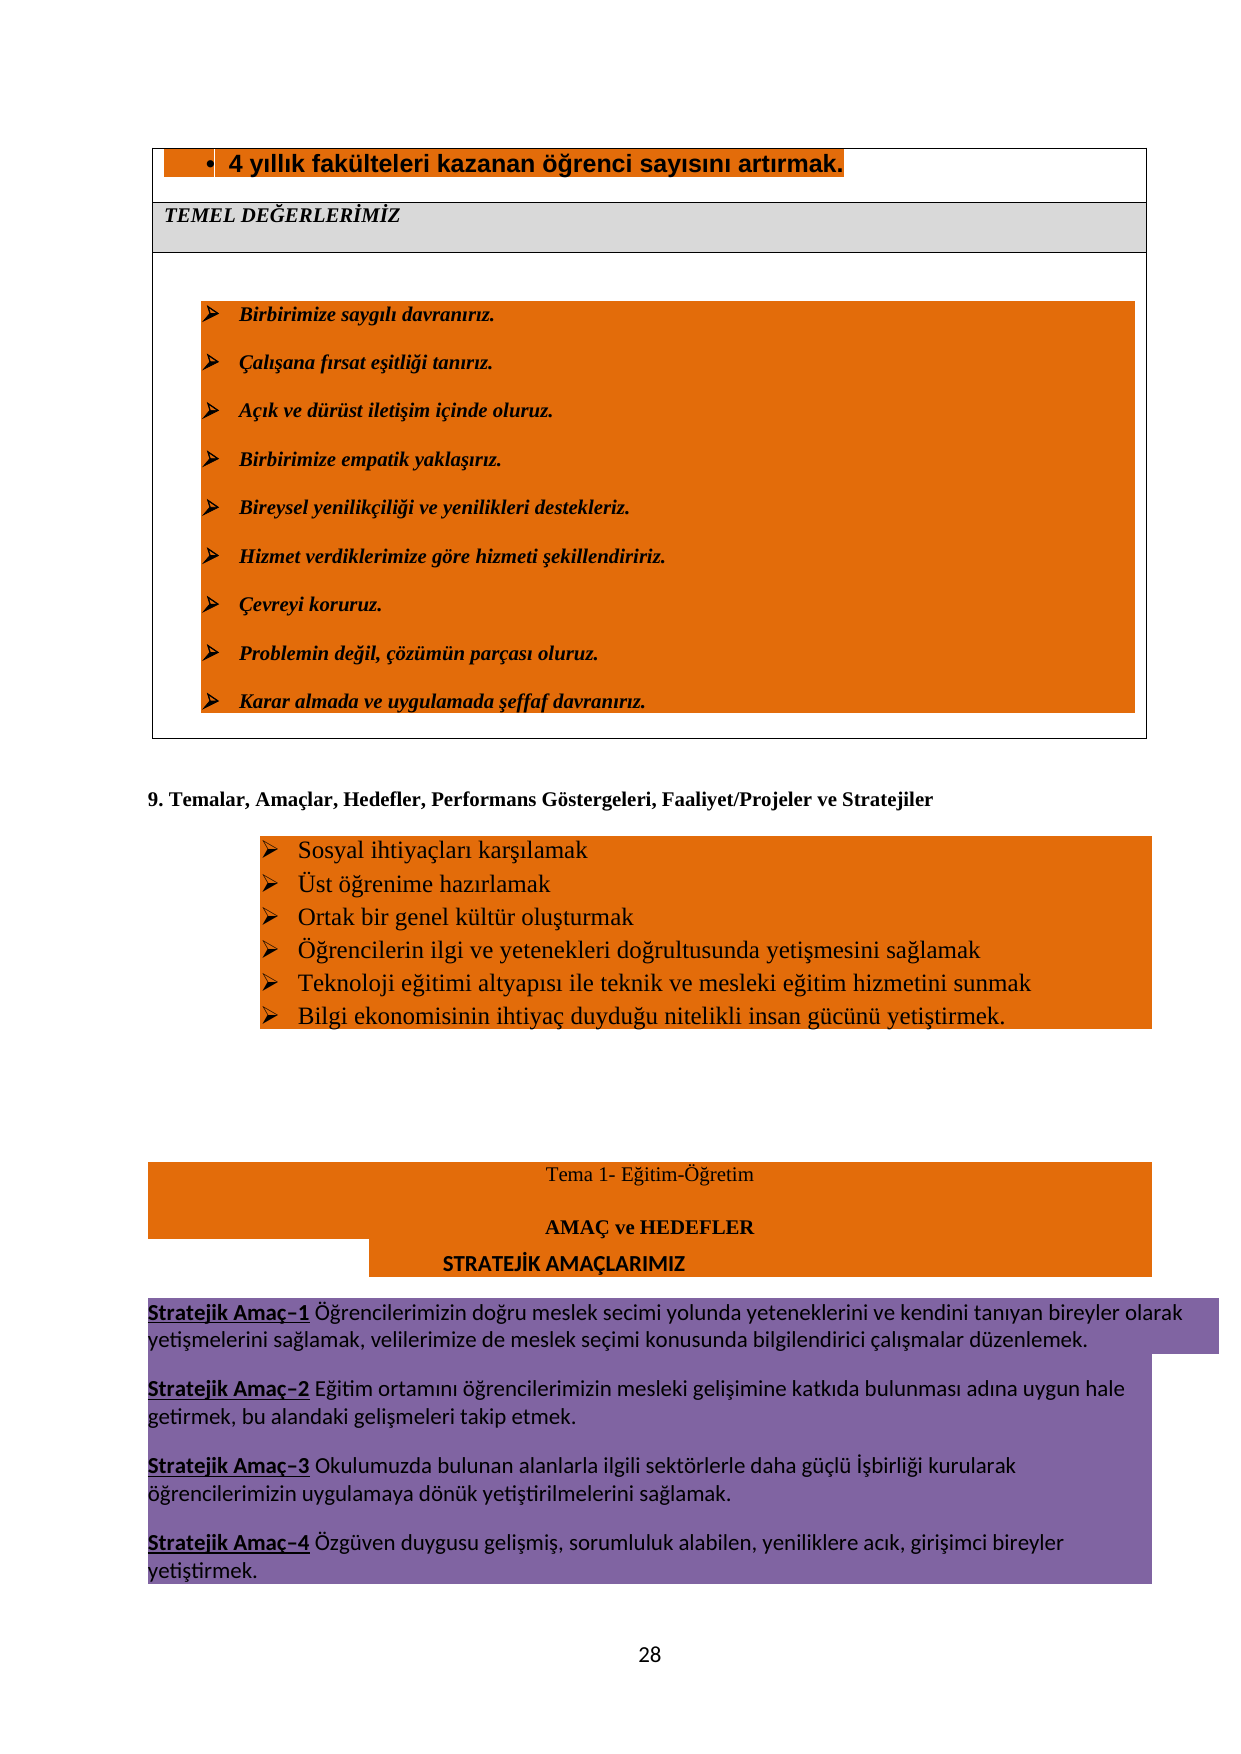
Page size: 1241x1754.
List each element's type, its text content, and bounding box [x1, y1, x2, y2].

text 9. Temalar, Amaçlar, Hedefler, Performans Göstergeleri, Faaliyet/Projeler ve Stratejiler [148, 787, 1152, 811]
list Ortak bir genel kültür oluşturmak [260, 902, 1152, 930]
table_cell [153, 149, 1146, 202]
subtitle AMAÇ ve HEDEFLER [148, 1215, 1152, 1239]
list Üst öğrenime hazırlamak [260, 869, 1152, 897]
table_cell Birbirimize saygılı davranırız. Çalışana fırsat eşitliği tanırız. Açık ve dürüst iletişim içinde oluruz. Birbirimize empatik yaklaşırız. Bireysel yenilikçiliği ve yenilikleri destekleriz. Hizmet verdiklerimize göre hizmeti şekillendiririz. Çevreyi koruruz. Problemin değil, çözümün parçası oluruz. Karar almada ve uygulamada şeffaf davranırız. [153, 253, 1146, 738]
list Teknoloji eğitimi altyapısı ile teknik ve mesleki eğitim hizmetini sunmak [260, 968, 1152, 996]
list Bilgi ekonomisinin ihtiyaç duyduğu nitelikli insan gücünü yetiştirmek. [260, 1001, 1152, 1029]
text Stratejik Amaç–4 Özgüven duygusu gelişmiş, sorumluluk alabilen, yeniliklere acık, girişimci bireyler yetiştirmek. [148, 1528, 1152, 1584]
list Sosyal ihtiyaçları karşılamak [260, 836, 1152, 864]
text Stratejik Amaç–2 Eğitim ortamını öğrencilerimizin mesleki gelişimine katkıda bulunması adına uygun hale getirmek, bu alandaki gelişmeleri takip etmek. [148, 1374, 1152, 1431]
text STRATEJİK AMAÇLARIMIZ [369, 1249, 1152, 1277]
text Tema 1- Eğitim-Öğretim [148, 1162, 1152, 1186]
table_cell TEMEL DEĞERLERİMİZ [153, 203, 1146, 252]
text Stratejik Amaç–1 Öğrencilerimizin doğru meslek secimi yolunda yeteneklerini ve kendini tanıyan bireyler olarak yetişmelerini sağlamak, velilerimize de meslek seçimi konusunda bilgilendirici çalışmalar düzenlemek. [148, 1298, 1219, 1354]
text Stratejik Amaç–3 Okulumuzda bulunan alanlarla ilgili sektörlerle daha güçlü İşbirliği kurularak öğrencilerimizin uygulamaya dönük yetiştirilmelerini sağlamak. [148, 1451, 1152, 1507]
list Öğrencilerin ilgi ve yetenekleri doğrultusunda yetişmesini sağlamak [260, 935, 1152, 963]
